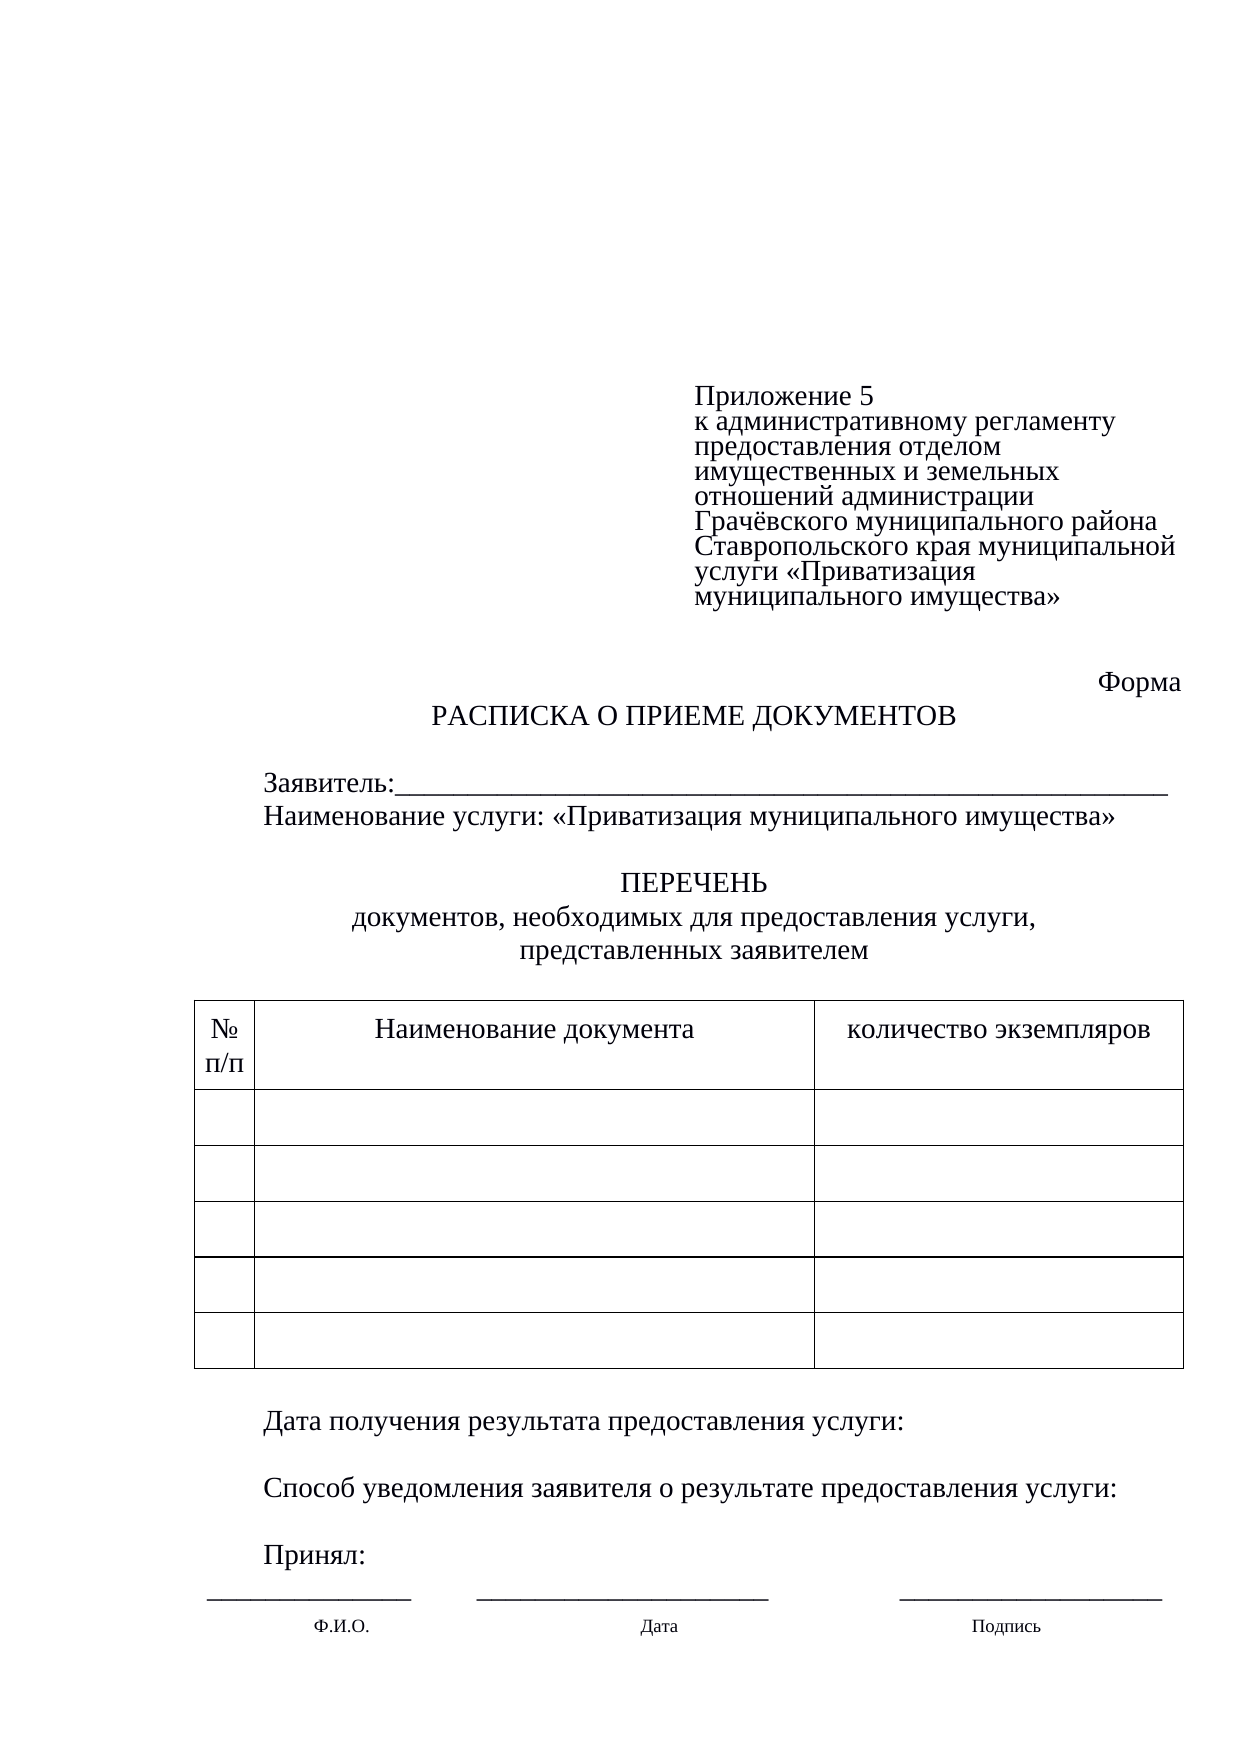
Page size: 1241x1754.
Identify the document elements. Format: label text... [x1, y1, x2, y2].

table_cell [255, 1313, 814, 1368]
text Способ уведомления заявителя о результате предоставления услуги: [207, 1470, 1181, 1503]
table_cell [195, 1313, 254, 1368]
table_cell [195, 1202, 254, 1256]
table_cell [255, 1258, 814, 1312]
text РАСПИСКА О ПРИЕМЕ ДОКУМЕНТОВ [207, 698, 1181, 731]
table_header Ф.И.О. [194, 1604, 489, 1647]
table_cell [815, 1090, 1183, 1145]
text Принял: [207, 1537, 1181, 1570]
table_cell [195, 1258, 254, 1312]
table_header Наименование документа [255, 1001, 814, 1089]
table_cell [255, 1202, 814, 1256]
table_cell [255, 1090, 814, 1145]
text ______________ ____________________ __________________ [207, 1570, 1181, 1604]
table_cell [815, 1258, 1183, 1312]
text представленных заявителем [207, 932, 1181, 966]
table_header количество экземпляров [815, 1001, 1183, 1089]
table_cell [815, 1202, 1183, 1256]
text ПЕРЕЧЕНЬ [207, 865, 1181, 899]
table_cell [195, 1090, 254, 1145]
text документов, необходимых для предоставления услуги, [207, 899, 1181, 932]
text Приложение 5 [694, 385, 1181, 410]
table_header Подпись [829, 1604, 1183, 1647]
text Наименование услуги: «Приватизация муниципального имущества» [207, 798, 1181, 832]
text Заявитель:_____________________________________________________ [207, 765, 1181, 798]
table_cell [815, 1313, 1183, 1368]
table_cell [255, 1146, 814, 1201]
text к административному регламенту предоставления отделом имущественных и земельных отношений администрации Грачёвского муниципального района Ставропольского края муниципальной услуги «Приватизация муниципального имущества» [694, 410, 1181, 610]
text Дата получения результата предоставления услуги: [207, 1403, 1181, 1436]
table_header № п/п [195, 1001, 254, 1089]
table_cell [195, 1146, 254, 1201]
table_cell [815, 1146, 1183, 1201]
list Форма [207, 664, 1181, 698]
table_header Дата [489, 1604, 829, 1647]
